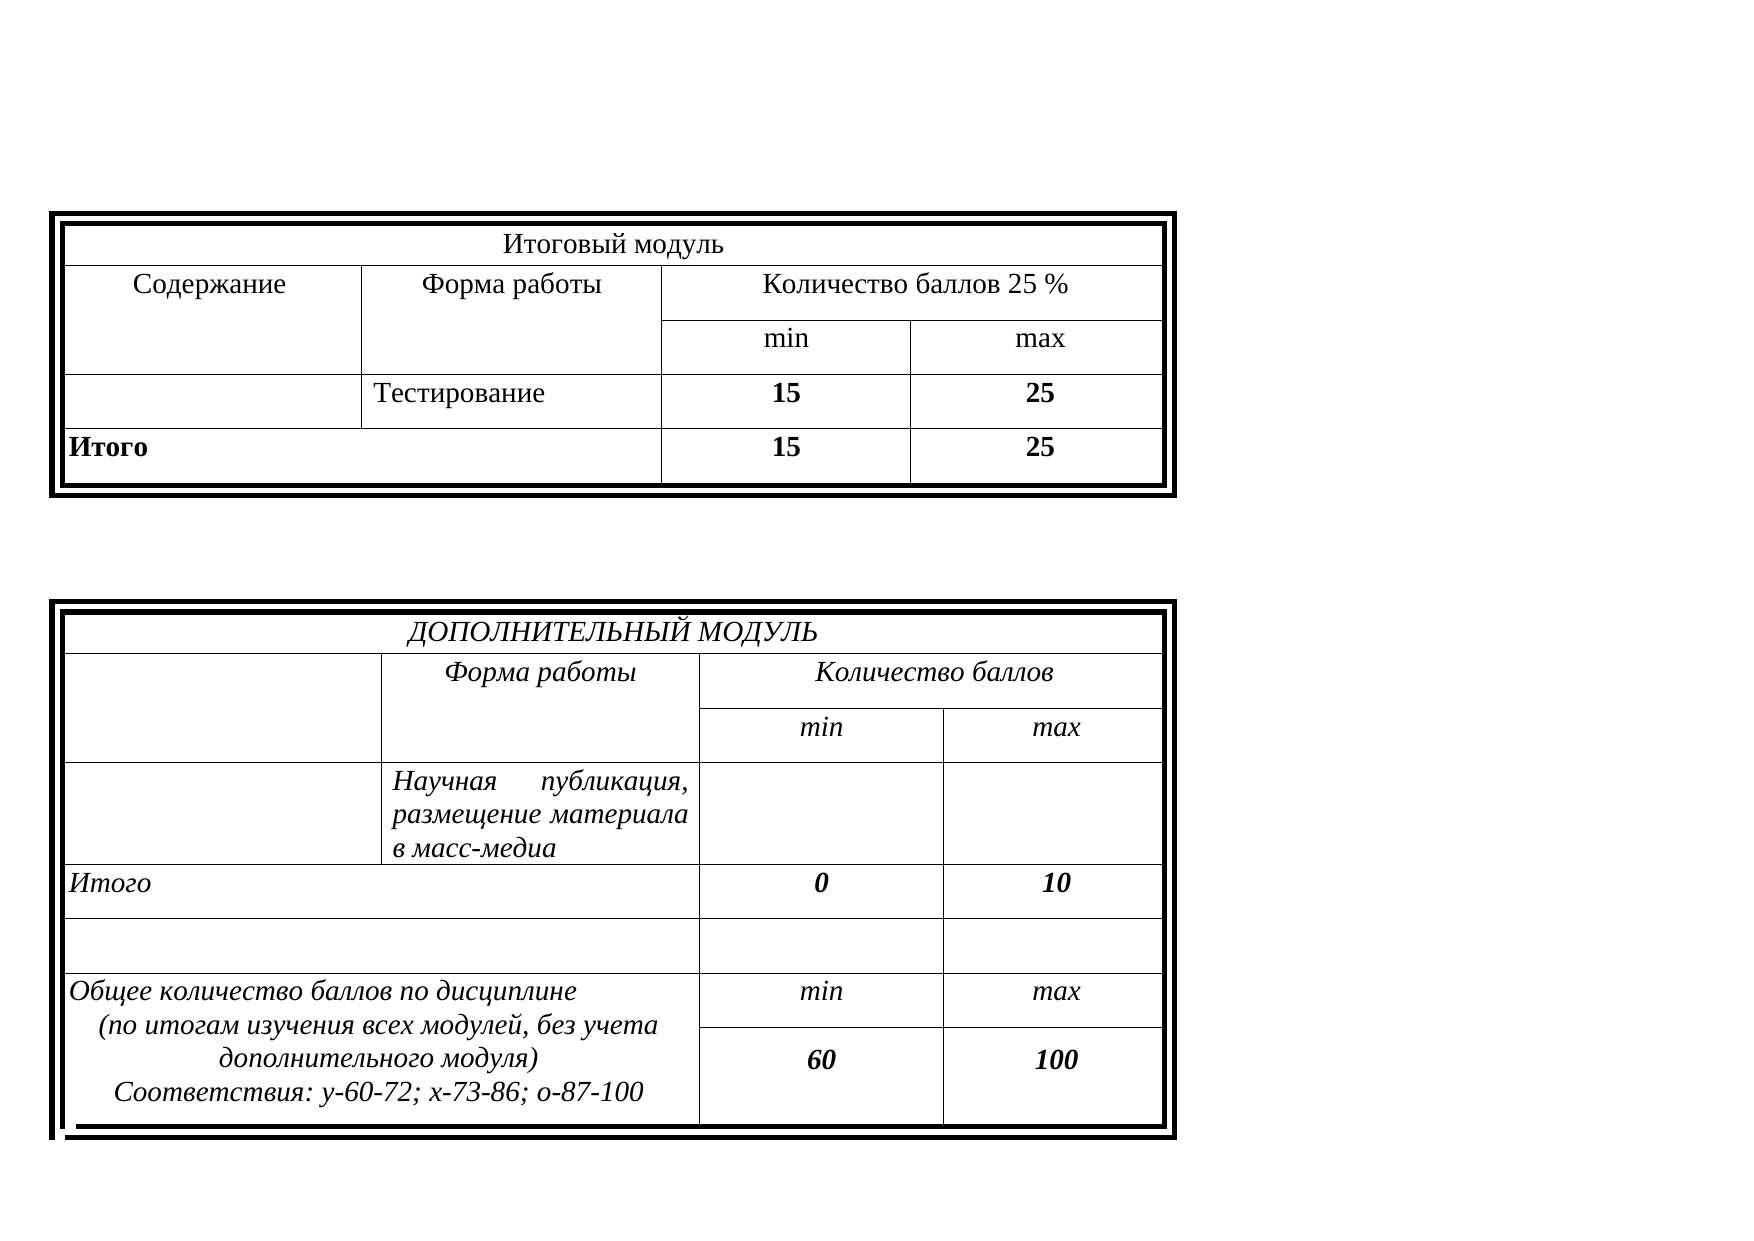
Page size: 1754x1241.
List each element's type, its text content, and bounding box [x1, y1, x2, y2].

table_cell 60 [700, 1028, 943, 1124]
table_cell 100 [944, 1028, 1162, 1124]
table_cell max [944, 709, 1162, 762]
table_cell Научная публикация, размещение материала в масс-медиа [382, 763, 699, 864]
table_cell [65, 763, 381, 864]
table_cell Содержание [65, 266, 361, 374]
table_cell [700, 763, 943, 864]
table_cell min [662, 321, 910, 374]
table_cell max [911, 321, 1162, 374]
table_cell Количество баллов [700, 654, 1162, 708]
table_cell Тестирование [362, 375, 661, 428]
table_cell Итого [65, 429, 661, 483]
table_cell 15 [662, 429, 910, 483]
table_cell 25 [911, 375, 1162, 428]
table_cell 10 [944, 865, 1162, 918]
table_cell [944, 763, 1162, 864]
table_cell Форма работы [382, 654, 699, 762]
table_cell min [700, 974, 943, 1027]
table_header ДОПОЛНИТЕЛЬНЫЙ МОДУЛЬ [57, 604, 1169, 653]
table_cell [65, 654, 381, 762]
table_cell 25 [911, 429, 1162, 483]
table_cell [65, 919, 699, 972]
table_cell [65, 375, 361, 428]
table_cell [700, 919, 943, 972]
table_cell Количество баллов 25 % [662, 266, 1162, 319]
table_cell Общее количество баллов по дисциплине (по итогам изучения всех модулей, без учета дополнительного модуля) Соответствия: у-60-72; х-73-86; о-87-100 [65, 974, 699, 1124]
table_header Итоговый модуль [57, 216, 1169, 265]
table_cell [944, 919, 1162, 972]
table_cell Итого [65, 865, 699, 918]
table_cell min [700, 709, 943, 762]
table_cell max [944, 974, 1162, 1027]
table_cell Форма работы [362, 266, 661, 374]
table_cell 0 [700, 865, 943, 918]
table_cell 15 [662, 375, 910, 428]
